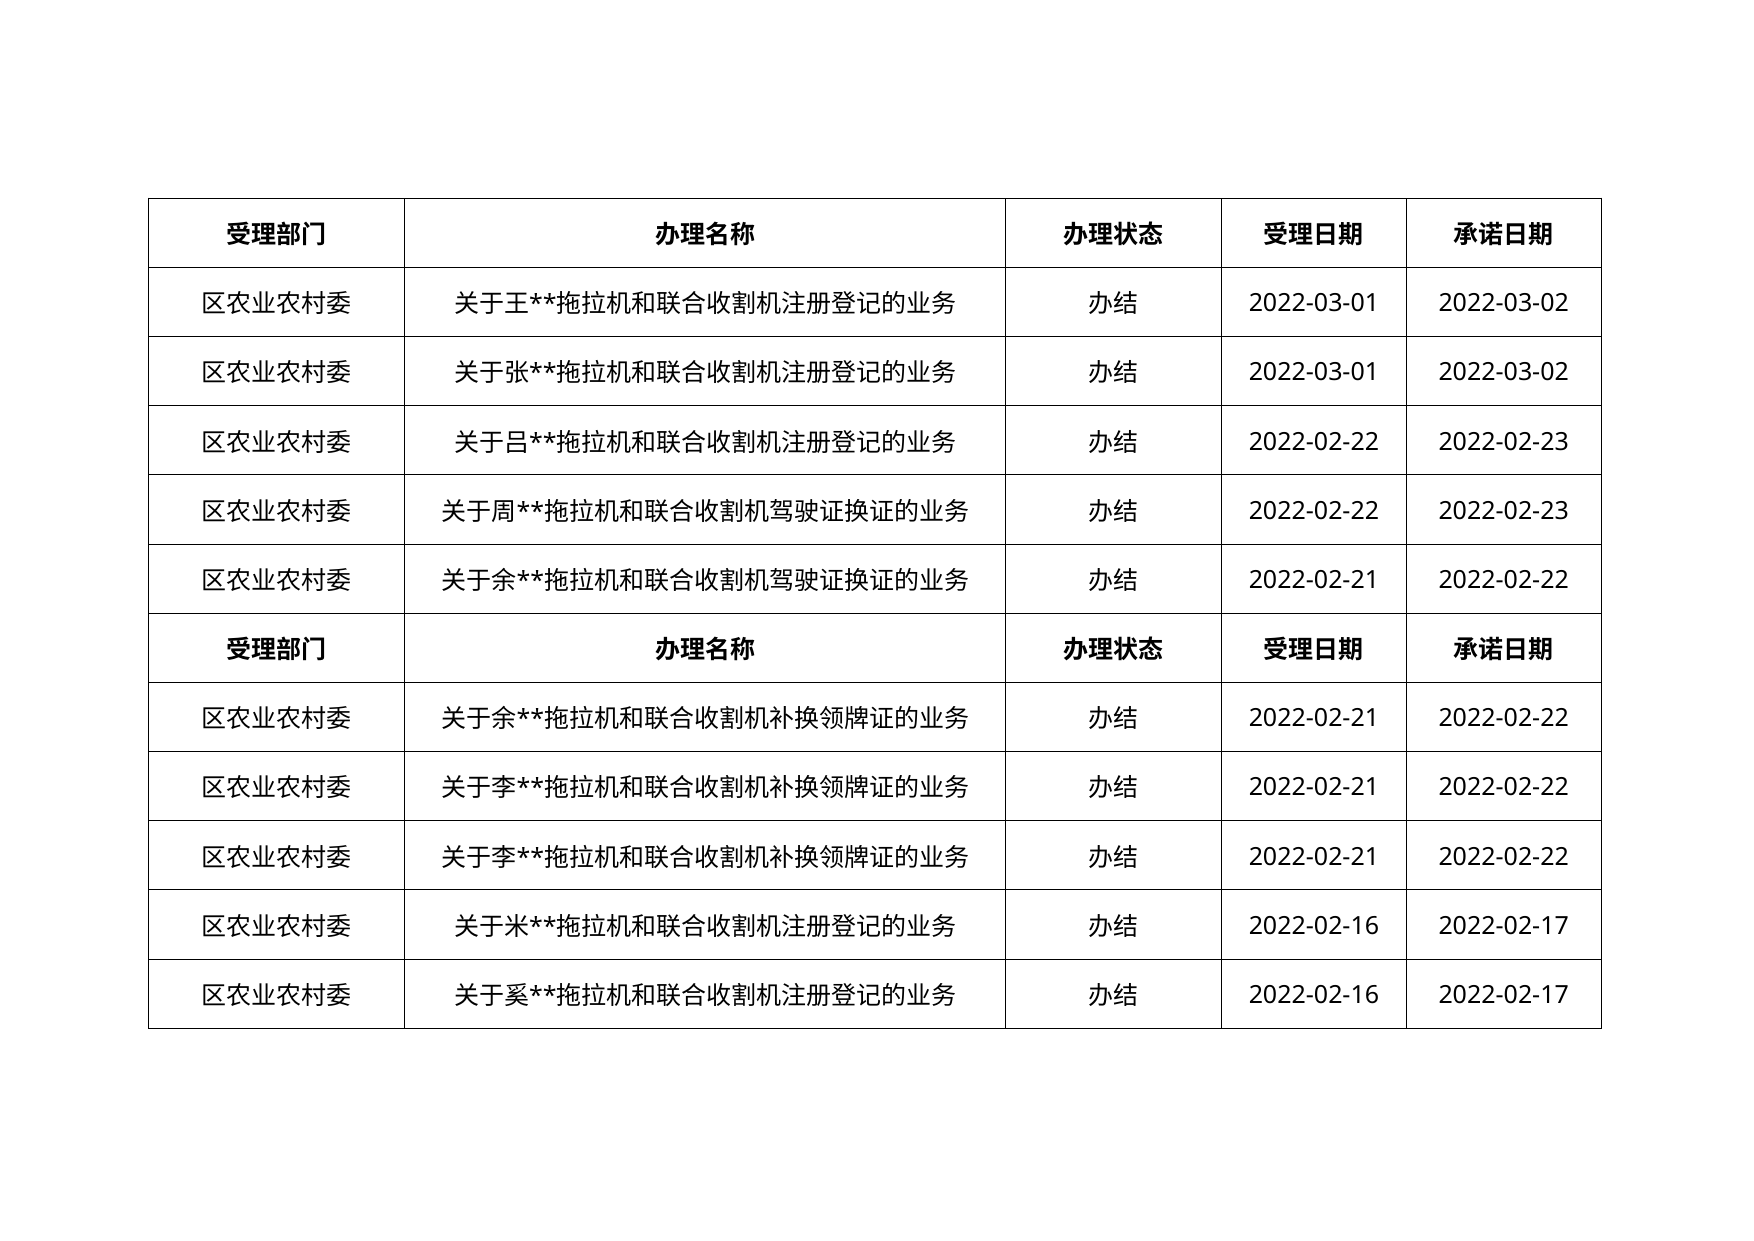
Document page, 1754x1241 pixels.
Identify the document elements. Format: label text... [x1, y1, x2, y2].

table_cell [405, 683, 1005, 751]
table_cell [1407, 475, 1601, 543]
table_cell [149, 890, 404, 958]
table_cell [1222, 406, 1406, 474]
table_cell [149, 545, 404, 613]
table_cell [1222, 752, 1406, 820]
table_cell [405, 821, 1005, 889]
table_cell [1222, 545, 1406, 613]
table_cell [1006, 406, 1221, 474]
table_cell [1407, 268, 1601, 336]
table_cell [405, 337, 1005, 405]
table_header 办理状态 [1006, 199, 1221, 267]
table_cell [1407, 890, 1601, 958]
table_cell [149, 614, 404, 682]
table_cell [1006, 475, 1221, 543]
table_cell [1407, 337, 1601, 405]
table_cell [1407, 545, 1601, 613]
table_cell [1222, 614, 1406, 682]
table_header 承诺日期 [1407, 199, 1601, 267]
table_header 办理名称 [405, 199, 1005, 267]
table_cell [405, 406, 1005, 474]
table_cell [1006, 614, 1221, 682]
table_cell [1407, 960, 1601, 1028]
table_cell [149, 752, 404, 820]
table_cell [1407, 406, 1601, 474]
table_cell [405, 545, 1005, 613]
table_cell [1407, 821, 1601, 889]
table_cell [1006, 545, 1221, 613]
table_header 受理日期 [1222, 199, 1406, 267]
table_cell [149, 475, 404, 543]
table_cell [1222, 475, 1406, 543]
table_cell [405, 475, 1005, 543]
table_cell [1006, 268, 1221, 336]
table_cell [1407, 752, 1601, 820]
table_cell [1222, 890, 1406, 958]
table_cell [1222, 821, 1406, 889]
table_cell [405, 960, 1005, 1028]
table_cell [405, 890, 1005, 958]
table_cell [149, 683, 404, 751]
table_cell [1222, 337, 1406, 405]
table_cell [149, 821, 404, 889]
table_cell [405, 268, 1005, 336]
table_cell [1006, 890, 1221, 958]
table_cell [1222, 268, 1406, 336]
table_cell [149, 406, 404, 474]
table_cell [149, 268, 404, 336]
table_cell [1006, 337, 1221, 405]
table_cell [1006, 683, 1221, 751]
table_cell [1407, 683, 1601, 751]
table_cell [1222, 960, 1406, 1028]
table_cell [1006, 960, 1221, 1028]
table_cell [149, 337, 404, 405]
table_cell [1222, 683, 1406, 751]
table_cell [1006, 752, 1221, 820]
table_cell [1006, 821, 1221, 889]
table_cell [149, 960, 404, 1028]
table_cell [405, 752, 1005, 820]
table_header 受理部门 [149, 199, 404, 267]
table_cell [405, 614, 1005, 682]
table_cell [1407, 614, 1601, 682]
